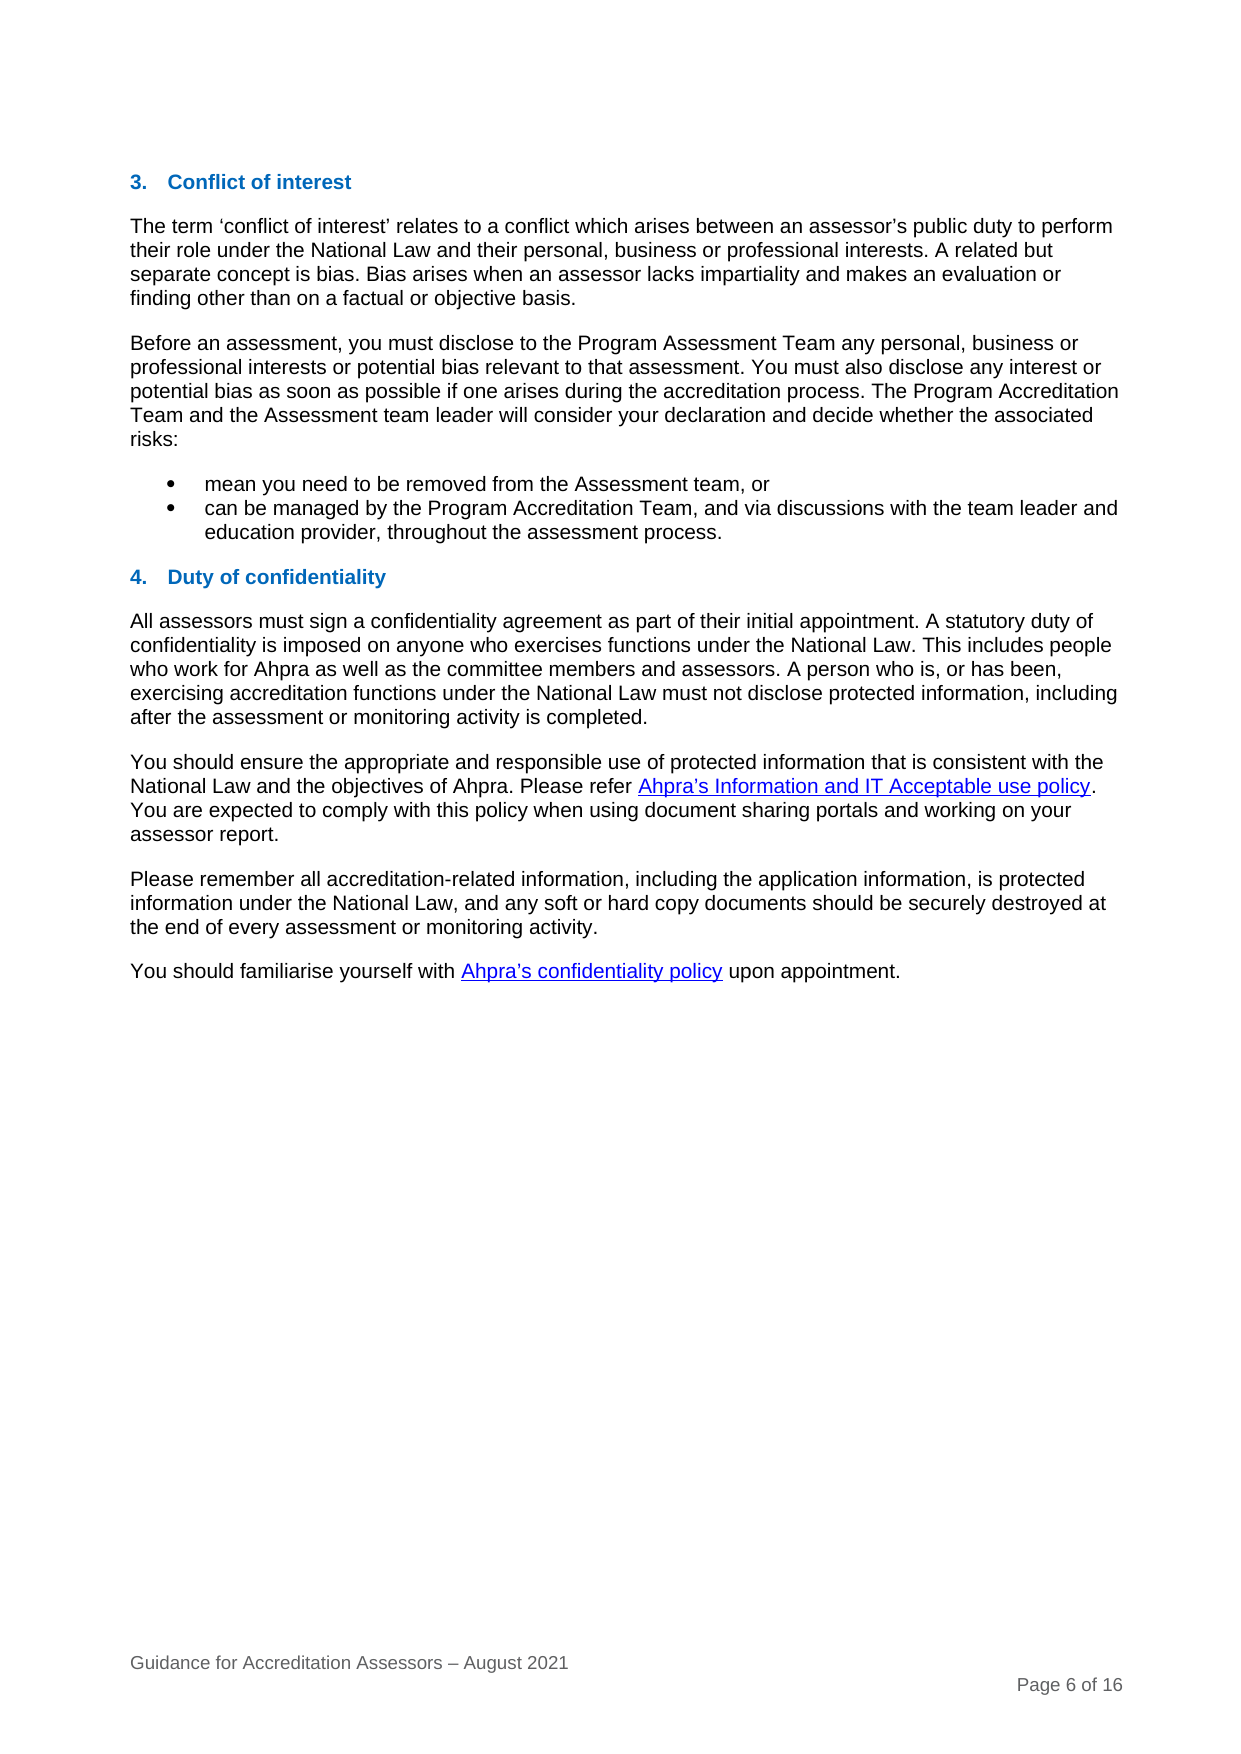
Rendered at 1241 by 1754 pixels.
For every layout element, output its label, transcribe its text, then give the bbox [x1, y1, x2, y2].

text The term ‘conflict of interest’ relates to a conflict which arises between an assessor’s public duty to perform their role under the National Law and their personal, business or professional interests. A related but separate concept is bias. Bias arises when an assessor lacks impartiality and makes an evaluation or finding other than on a factual or objective basis. [130, 214, 1123, 310]
text You should ensure the appropriate and responsible use of protected information that is consistent with the National Law and the objectives of Ahpra. Please refer Ahpra’s Information and IT Acceptable use policy. You are expected to comply with this policy when using document sharing portals and working on your assessor report. [130, 750, 1123, 846]
text Before an assessment, you must disclose to the Program Assessment Team any personal, business or professional interests or potential bias relevant to that assessment. You must also disclose any interest or potential bias as soon as possible if one arises during the accreditation process. The Program Accreditation Team and the Assessment team leader will consider your declaration and decide whether the associated risks: [130, 331, 1123, 451]
text All assessors must sign a confidentiality agreement as part of their initial appointment. A statutory duty of confidentiality is imposed on anyone who exercises functions under the National Law. This includes people who work for Ahpra as well as the committee members and assessors. A person who is, or has been, exercising accreditation functions under the National Law must not disclose protected information, including after the assessment or monitoring activity is completed. [130, 609, 1123, 729]
text mean you need to be removed from the Assessment team, or [167, 472, 1123, 496]
text Please remember all accreditation-related information, including the application information, is protected information under the National Law, and any soft or hard copy documents should be securely destroyed at the end of every assessment or monitoring activity. [130, 867, 1123, 938]
subtitle Duty of confidentiality [130, 564, 1123, 588]
text can be managed by the Program Accreditation Team, and via discussions with the team leader and education provider, throughout the assessment process. [167, 496, 1123, 544]
subtitle Conflict of interest [130, 169, 1123, 193]
text You should familiarise yourself with Ahpra’s confidentiality policy upon appointment. [130, 959, 1123, 983]
